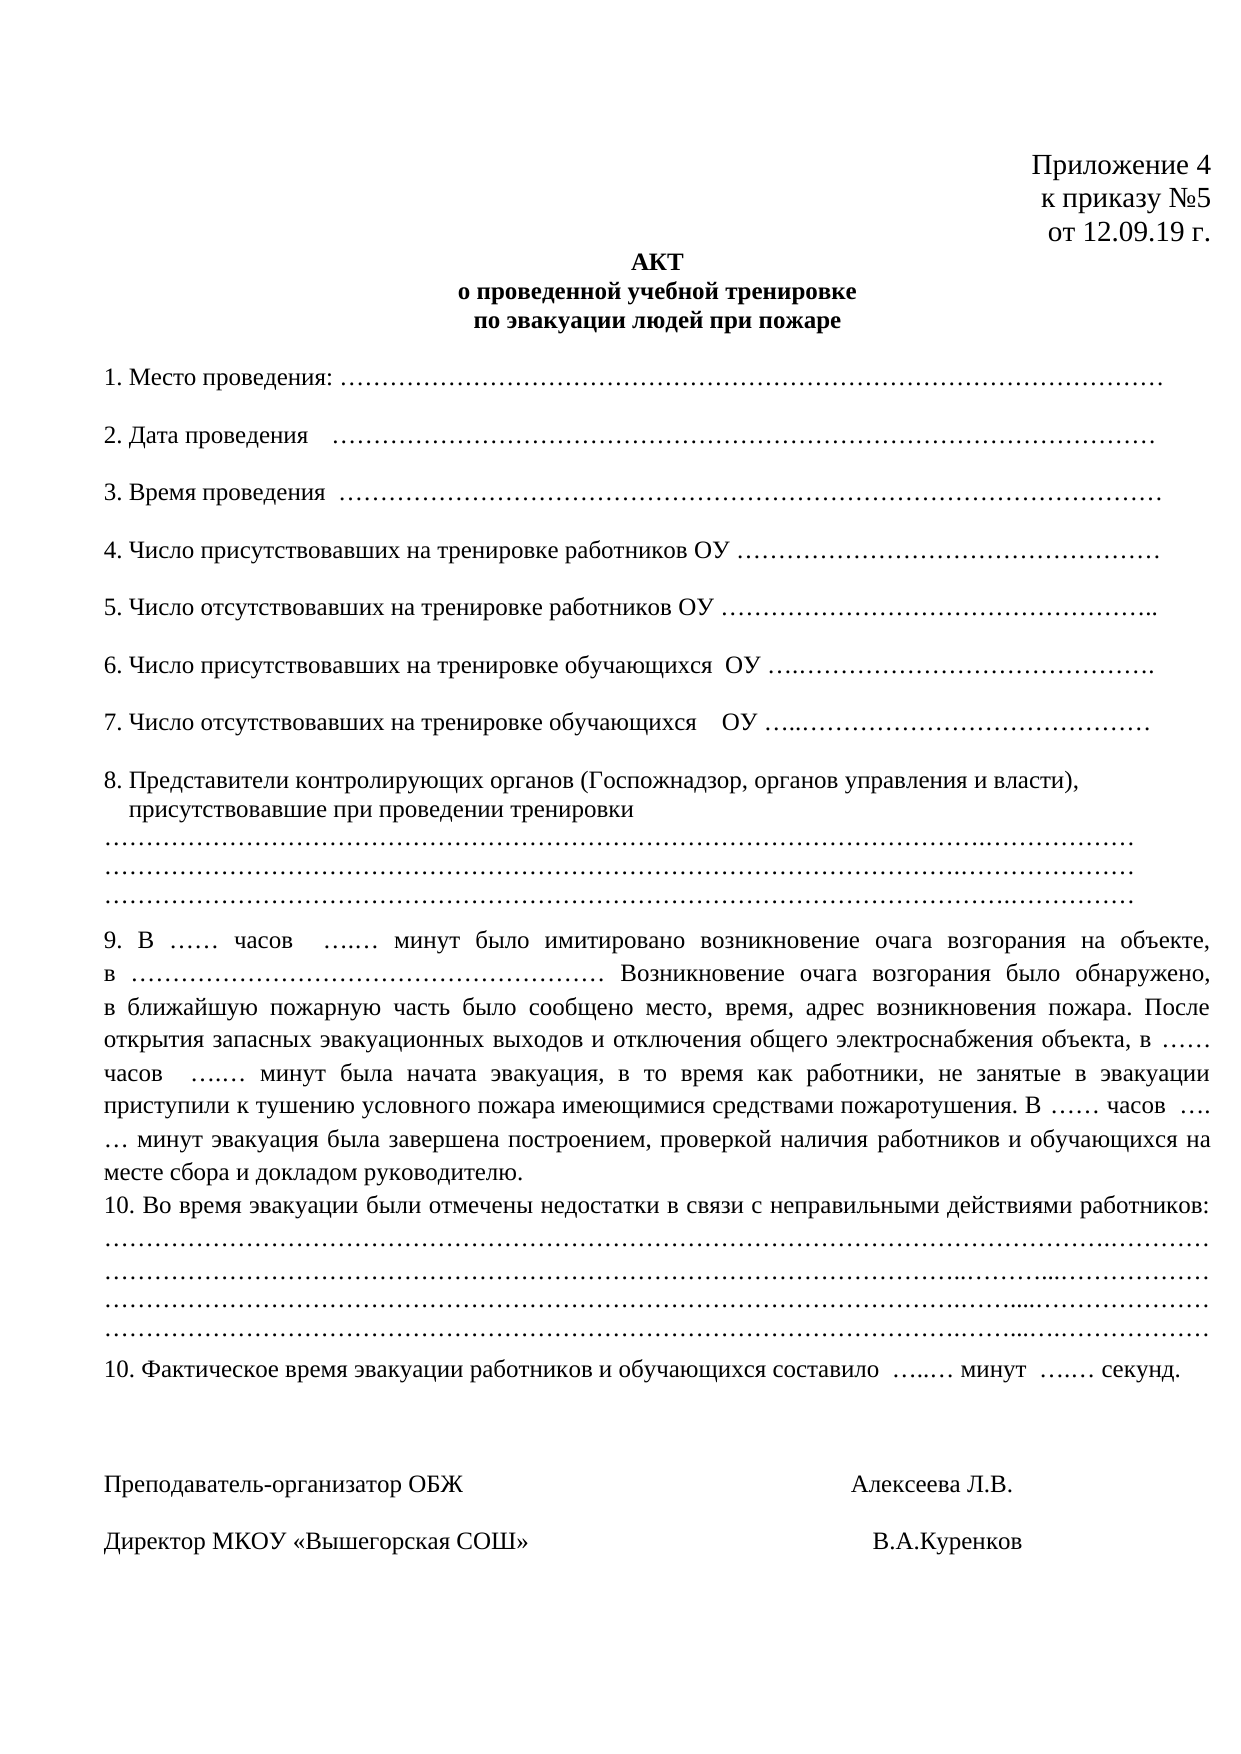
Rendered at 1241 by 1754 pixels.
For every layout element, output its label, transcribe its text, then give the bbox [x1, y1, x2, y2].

text 3. Время проведения ……………………………………………………………………………………… [103, 477, 1211, 506]
text 4. Число присутствовавших на тренировке работников ОУ …………………………………………… [103, 535, 1211, 564]
text 5. Число отсутствовавших на тренировке работников ОУ …………………………………………….. [103, 592, 1211, 621]
text к приказу №5 [103, 180, 1211, 214]
text по эвакуации людей при пожаре [103, 305, 1211, 334]
text Директор МКОУ «Вышегорская СОШ» В.А.Куренков [103, 1526, 1211, 1555]
text присутствовавшие при проведении тренировки [103, 794, 1211, 822]
text 2. Дата проведения ……………………………………………………………………………………… [103, 420, 1211, 449]
text ………………………………………………………………………………………….……...….……………… [103, 1313, 1211, 1342]
text 10. Фактическое время эвакуации работников и обучающихся составило …..… минут ….… секунд. [103, 1354, 1211, 1383]
text АКТ [103, 247, 1211, 276]
text 10. Во время эвакуации были отмечены недостатки в связи с неправильными действиями работников: ………………………………………………………………………………………………………….………… [103, 1190, 1211, 1251]
text ……………………………………………………………………………………………….…………… [103, 880, 1211, 909]
text 8. Представители контролирующих органов (Госпожнадзор, органов управления и власти), [103, 765, 1211, 794]
text 9. В …… часов ….… минут было имитировано возникновение очага возгорания на объекте, в ………………………………………………… Возникновение очага возгорания было обнаружено, в ближайшую пожарную часть было сообщено место, время, адрес возникновения пожара. После открытия запасных эвакуационных выходов и отключения общего электроснабжения объекта, в …… часов ….… минут была начата эвакуация, в то время как работники, не занятые в эвакуации приступили к тушению условного пожара имеющимися средствами пожаротушения. В …… часов ….… минут эвакуация была завершена построением, проверкой наличия работников и обучающихся на месте сбора и докладом руководителю. [103, 926, 1211, 1185]
text …………………………………………………………………………………………….……………… [103, 822, 1211, 851]
text ………………………………………………………………………………………….………………… [103, 851, 1211, 880]
text …………………………………………………………………………………………..………...……………… [103, 1256, 1211, 1284]
text 6. Число присутствовавших на тренировке обучающихся ОУ ….……………………………………. [103, 650, 1211, 679]
text Приложение 4 [103, 147, 1211, 180]
text ………………………………………………………………………………………….……....………………… [103, 1284, 1211, 1313]
text 7. Число отсутствовавших на тренировке обучающихся ОУ …..……………………………………л-во отсутствующих уч-ся________________________________________________________________________________ [103, 707, 1211, 736]
text от 12.09.19 г. [103, 214, 1211, 247]
text о проведенной учебной тренировке [103, 276, 1211, 305]
text 1. Место проведения: ……………………………………………………………………………………… [103, 362, 1211, 391]
text Преподаватель-организатор ОБЖ Алексеева Л.В. [103, 1469, 1211, 1498]
